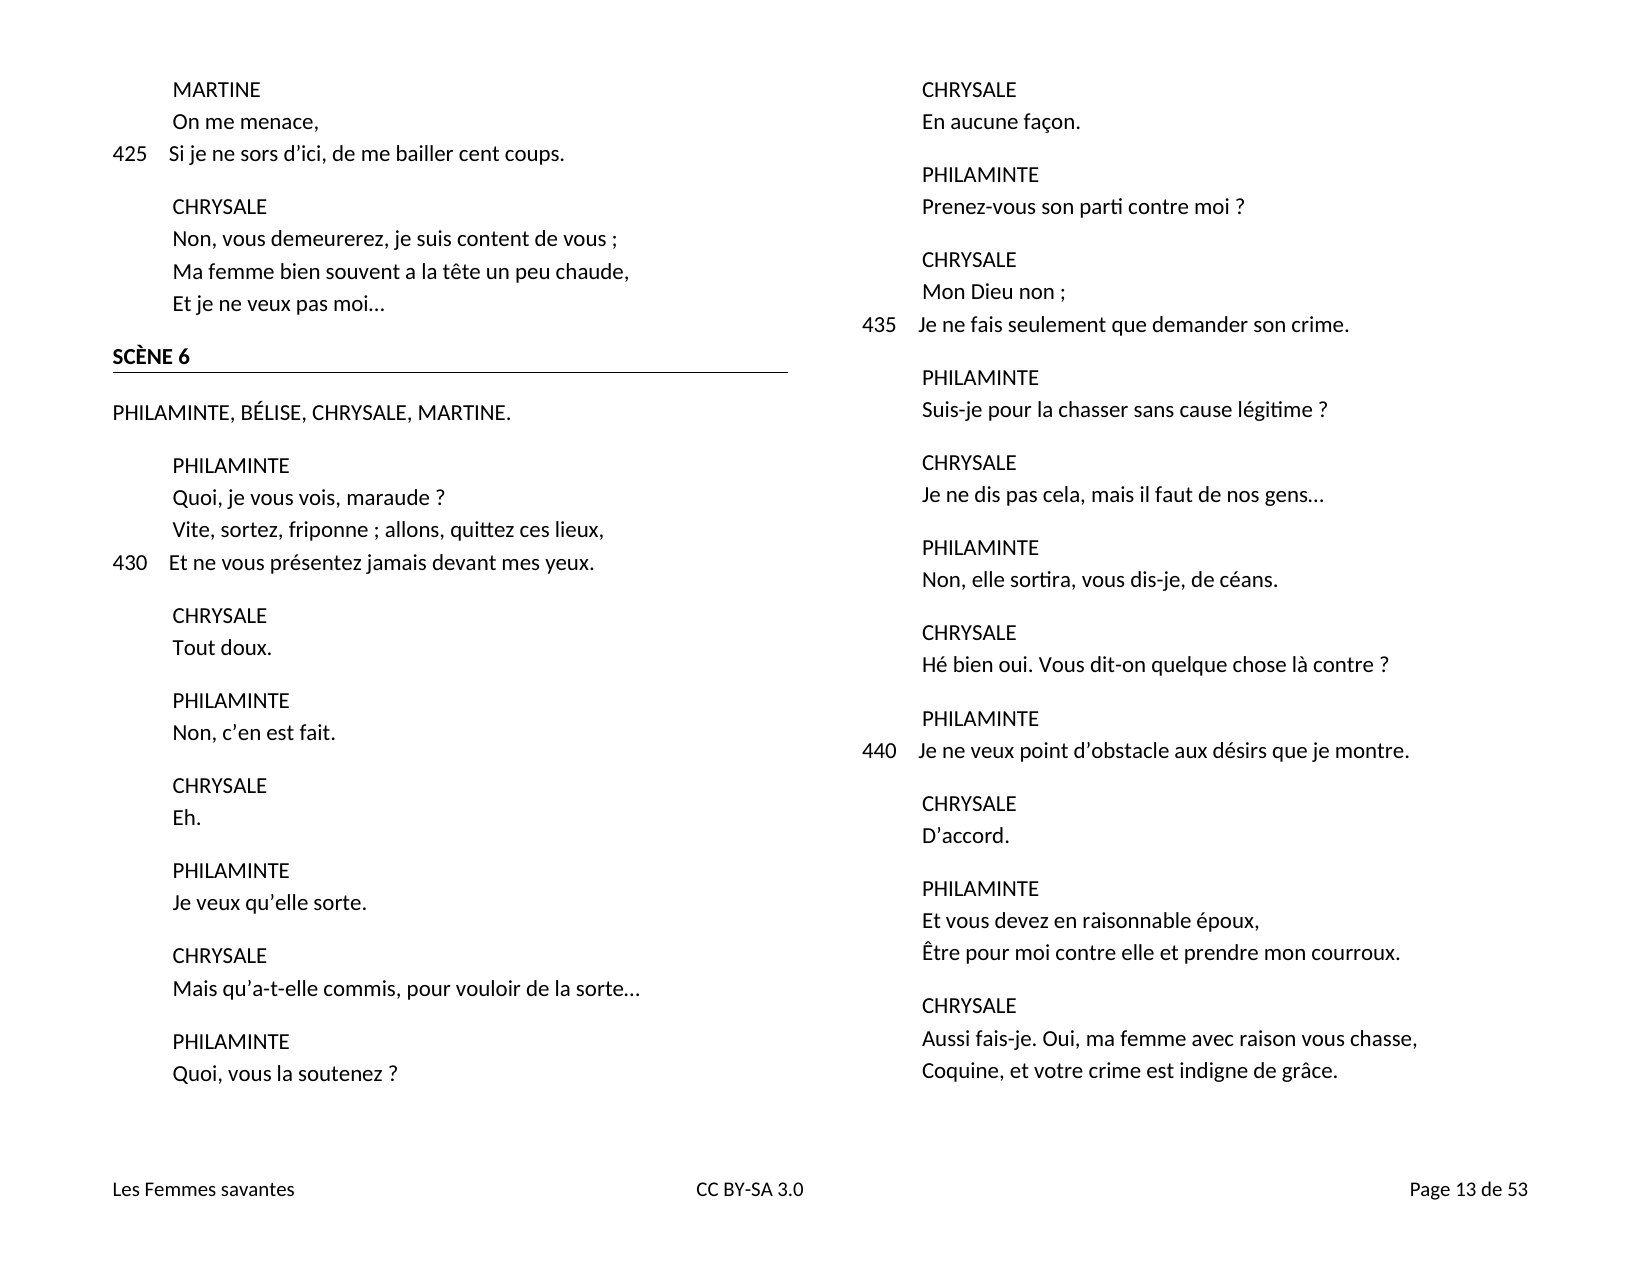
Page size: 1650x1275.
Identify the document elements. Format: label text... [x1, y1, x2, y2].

text Suis-je pour la chasser sans cause légitime ? [922, 395, 1537, 423]
text CHRYSALE [172, 601, 788, 629]
text Et je ne veux pas moi… [172, 289, 788, 317]
text 435 Je ne fais seulement que demander son crime. [862, 310, 1537, 338]
text PHILAMINTE [172, 451, 788, 479]
text MARTINE [172, 75, 788, 103]
text CHRYSALE [922, 245, 1537, 273]
text Être pour moi contre elle et prendre mon courroux. [922, 938, 1537, 966]
text PHILAMINTE [922, 160, 1537, 188]
text Vite, sortez, friponne ; allons, quittez ces lieux, [172, 516, 788, 543]
text CHRYSALE [922, 789, 1537, 817]
text SCÈNE 6 [112, 342, 788, 373]
text PHILAMINTE [172, 856, 788, 884]
text CHRYSALE [172, 192, 788, 220]
text Prenez-vous son parti contre moi ? [922, 192, 1537, 220]
text PHILAMINTE [172, 686, 788, 714]
text D’accord. [922, 821, 1537, 849]
text CHRYSALE [922, 618, 1537, 646]
text Non, vous demeurerez, je suis content de vous ; [172, 224, 788, 253]
text Et vous devez en raisonnable époux, [922, 906, 1537, 934]
text PHILAMINTE [922, 363, 1537, 391]
text CHRYSALE [922, 75, 1537, 103]
text PHILAMINTE [922, 533, 1537, 561]
text CHRYSALE [172, 771, 788, 799]
text Tout doux. [172, 633, 788, 661]
text CHRYSALE [922, 991, 1537, 1019]
text Je veux qu’elle sorte. [172, 888, 788, 917]
text Mon Dieu non ; [922, 278, 1537, 306]
text 425 Si je ne sors d’ici, de me bailler cent coups. [112, 139, 788, 167]
text On me menace, [172, 107, 788, 135]
text Ma femme bien souvent a la tête un peu chaude, [172, 257, 788, 285]
text CHRYSALE [922, 448, 1537, 476]
text Aussi fais-je. Oui, ma femme avec raison vous chasse, [922, 1024, 1537, 1052]
text Non, c’en est fait. [172, 718, 788, 746]
text PHILAMINTE [922, 704, 1537, 732]
text Hé bien oui. Vous dit-on quelque chose là contre ? [922, 651, 1537, 679]
text Mais qu’a-t-elle commis, pour vouloir de la sorte… [172, 974, 788, 1002]
text 440 Je ne veux point d’obstacle aux désirs que je montre. [862, 736, 1537, 764]
text Coquine, et votre crime est indigne de grâce. [922, 1056, 1537, 1084]
text PHILAMINTE [172, 1027, 788, 1055]
text Eh. [172, 803, 788, 831]
text Quoi, je vous vois, maraude ? [172, 483, 788, 511]
text PHILAMINTE [922, 874, 1537, 902]
text 430 Et ne vous présentez jamais devant mes yeux. [112, 548, 788, 576]
text CHRYSALE [172, 942, 788, 969]
text PHILAMINTE, BÉLISE, CHRYSALE, MARTINE. [112, 398, 788, 426]
text Non, elle sortira, vous dis-je, de céans. [922, 565, 1537, 593]
text Je ne dis pas cela, mais il faut de nos gens… [922, 480, 1537, 508]
text En aucune façon. [922, 107, 1537, 135]
text Quoi, vous la soutenez ? [172, 1059, 788, 1087]
